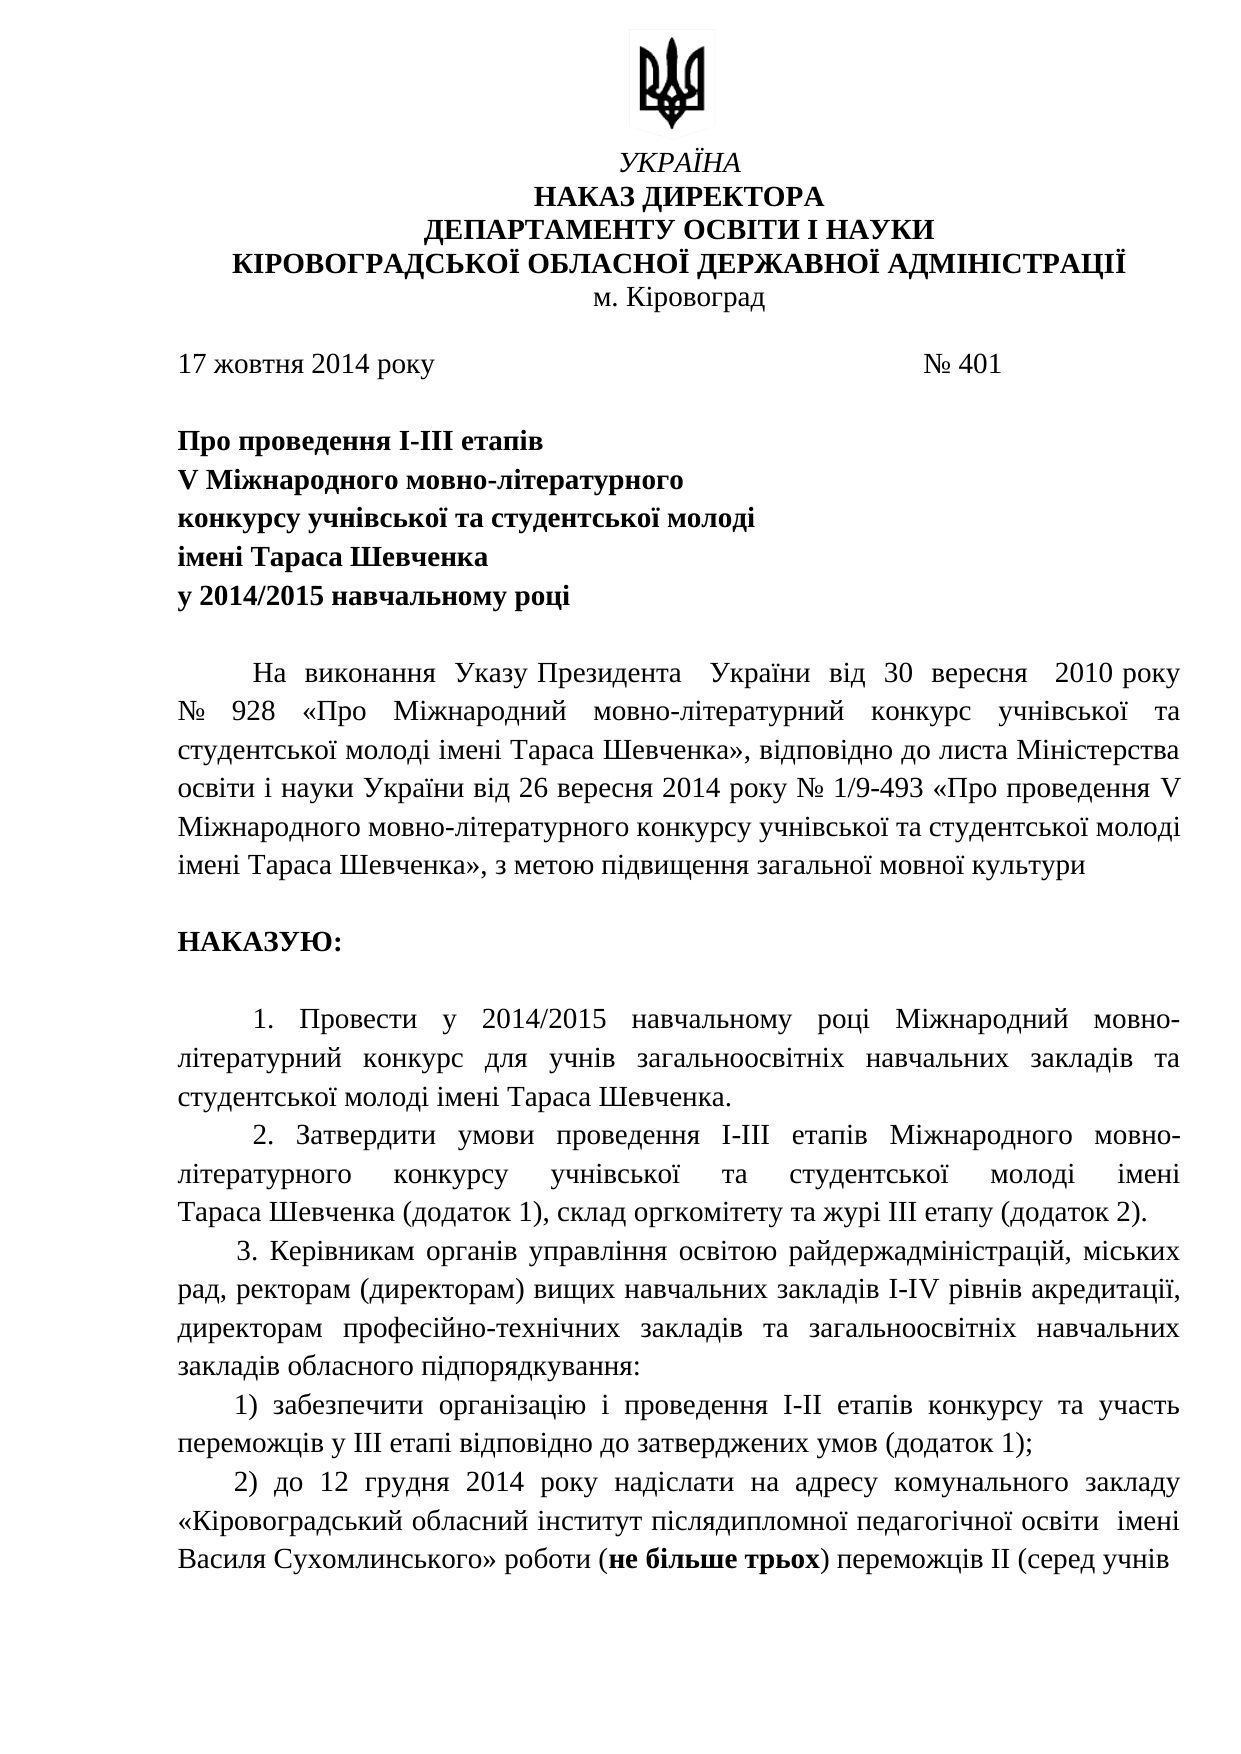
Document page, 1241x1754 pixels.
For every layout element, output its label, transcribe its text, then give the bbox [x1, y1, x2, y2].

text 1. Провести у 2014/2015 навчальному році Міжнародний мовно-літературний конкурс для учнів загальноосвітніх навчальних закладів та студентської молоді імені Тараса Шевченка. [177, 1002, 1181, 1112]
text 1) забезпечити організацію і проведення І-ІІ етапів конкурсу та участь переможців у ІІІ етапі відповідно до затверджених умов (додаток 1); [177, 1387, 1181, 1459]
text імені Тараса Шевченка [118, 539, 1181, 573]
text НАКАЗ ДИРЕКТОРА [177, 179, 1181, 212]
text На виконання Указу Президента України від 30 вересня 2010 року № 928 «Про Міжнародний мовно-літературний конкурс учнівської та студентської молоді імені Тараса Шевченка», відповідно до листа Міністерства освіти і науки України від 26 вересня 2014 року № 1/9-493 «Про проведення V Міжнародного мовно-літературного конкурсу учнівської та студентської молоді імені Тараса Шевченка», з метою підвищення загальної мовної культури [177, 655, 1181, 881]
text ДЕПАРТАМЕНТУ ОСВІТИ І НАУКИ КІРОВОГРАДСЬКОЇ ОБЛАСНОЇ ДЕРЖАВНОЇ АДМІНІСТРАЦІЇ [177, 212, 1181, 279]
text 17 жовтня 2014 року № 401 [118, 346, 1181, 380]
text м. Кіровоград [177, 279, 1181, 313]
text НАКАЗУЮ: [177, 924, 1181, 958]
text 2. Затвердити умови проведення І-ІІІ етапів Міжнародного мовно-літературного конкурсу учнівської та студентської молоді імені Тараса Шевченка (додаток 1), склад оргкомітету та журі ІІІ етапу (додаток 2). [177, 1117, 1181, 1228]
text Про проведення І-ІІІ етапів [118, 423, 1181, 457]
text 3. Керівникам органів управління освітою райдержадміністрацій, міських рад, ректорам (директорам) вищих навчальних закладів І-ІV рівнів акредитації, директорам професійно-технічних закладів та загальноосвітніх навчальних закладів обласного підпорядкування: [177, 1233, 1181, 1382]
text 2) до 12 грудня 2014 року надіслати на адресу комунального закладу «Кіровоградський обласний інститут післядипломної педагогічної освіти імені Василя Сухомлинського» роботи (не більше трьох) переможців ІІ (серед учнів [177, 1464, 1181, 1575]
text V Міжнародного мовно-літературного [118, 462, 1181, 496]
text конкурсу учнівської та студентської молоді [118, 501, 1181, 534]
text у 2014/2015 навчальному році [118, 578, 1181, 611]
subtitle УКРАЇНА [177, 145, 1181, 179]
